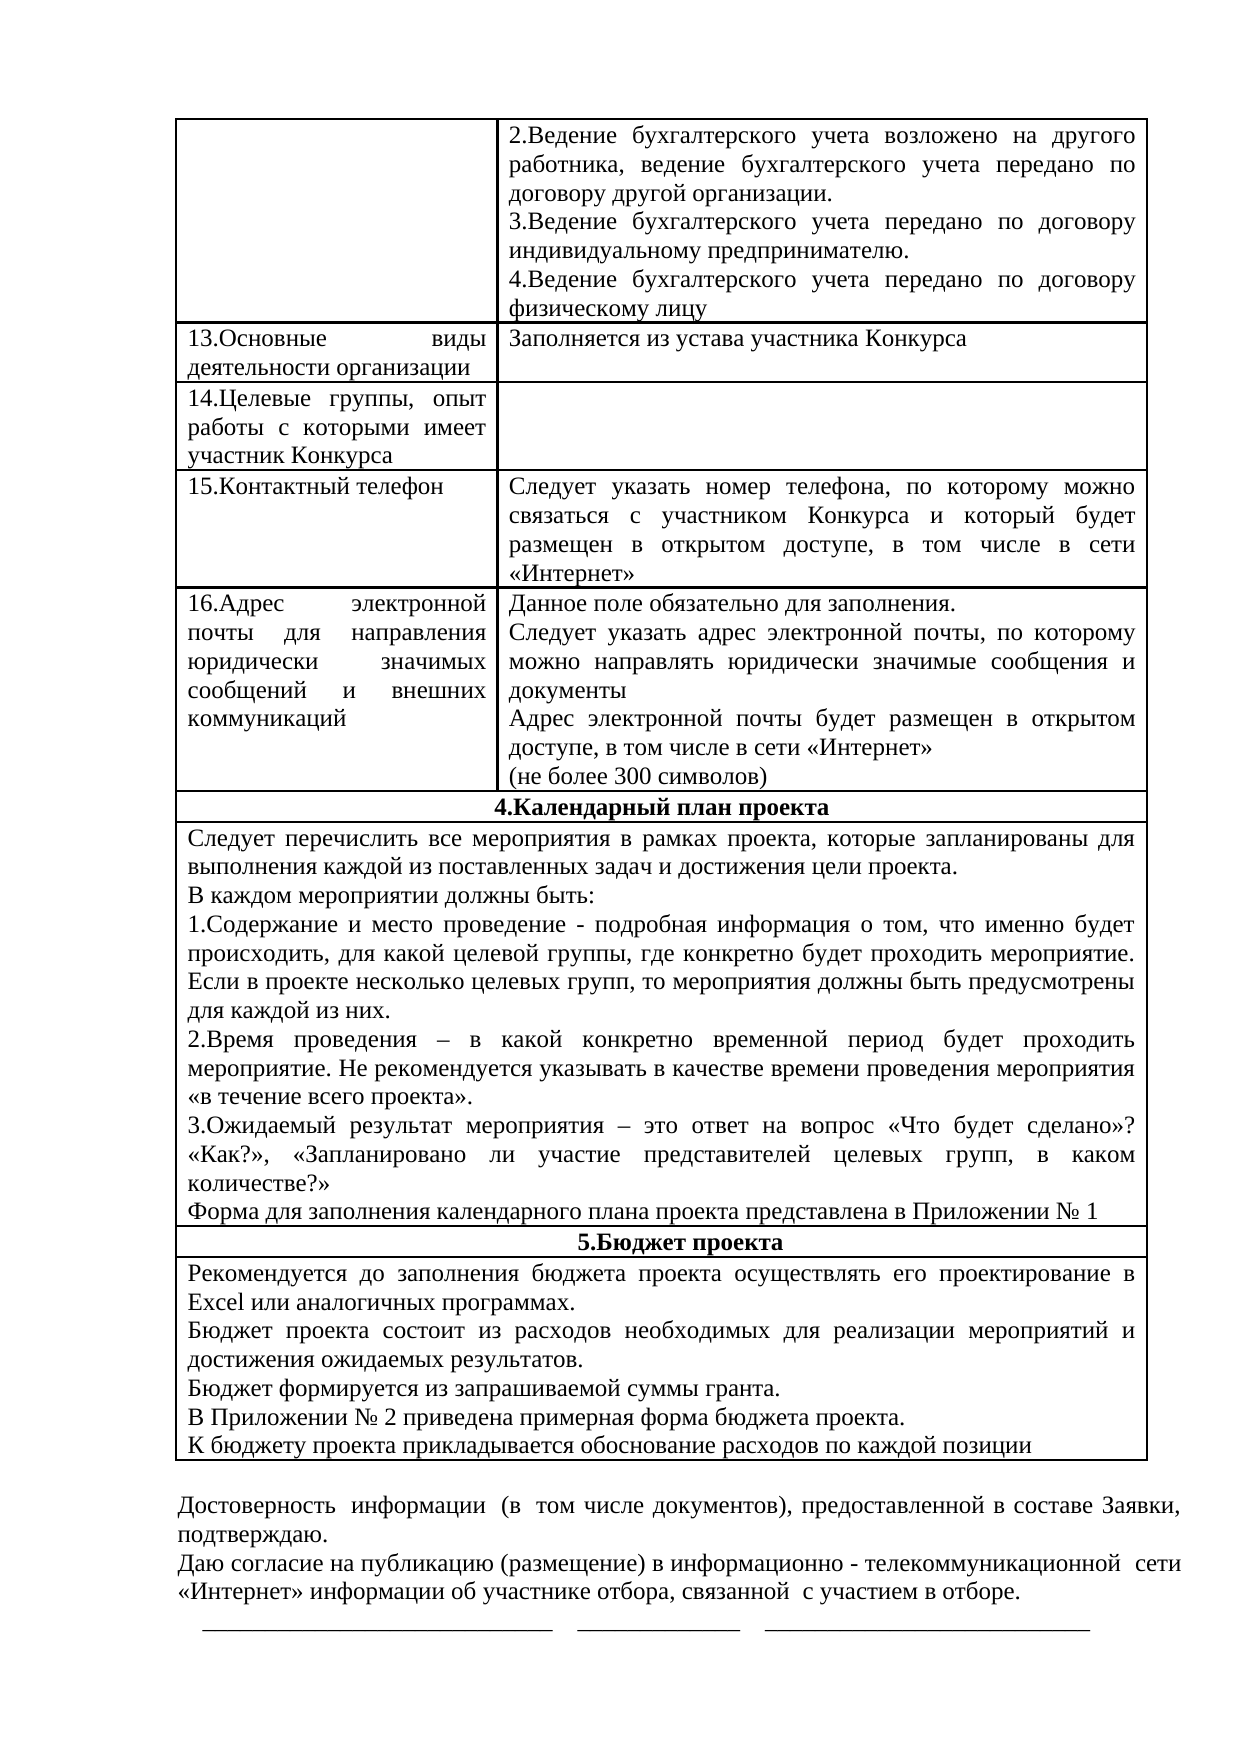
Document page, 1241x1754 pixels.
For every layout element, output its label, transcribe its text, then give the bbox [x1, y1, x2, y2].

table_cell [499, 120, 1146, 321]
table_cell 16.Адрес электронной почты для направления юридически значимых сообщений и внешних коммуникаций [177, 589, 496, 790]
table_cell Заполняется из устава участника Конкурса [499, 324, 1146, 381]
table_cell Следует указать номер телефона, по которому можно связаться с участником Конкурса и который будет размещен в открытом доступе, в том числе в сети «Интернет» [499, 471, 1146, 586]
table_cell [177, 120, 496, 321]
text ____________________________ _____________ __________________________ [177, 1605, 1181, 1634]
table_cell 5.Бюджет проекта [177, 1227, 1146, 1256]
table_cell 13.Основные виды деятельности организации [177, 324, 496, 381]
table_cell 15.Контактный телефон [177, 471, 496, 586]
table_cell 4.Календарный план проекта [177, 792, 1146, 821]
table_cell 14.Целевые группы, опыт работы с которыми имеет участник Конкурса [177, 383, 496, 469]
text Достоверность информации (в том числе документов), предоставленной в составе Заявки, подтверждаю. [177, 1490, 1181, 1548]
table_cell Рекомендуется до заполнения бюджета проекта осуществлять его проектирование в Excel или аналогичных программах. Бюджет проекта состоит из расходов необходимых для реализации мероприятий и достижения ожидаемых результатов. Бюджет формируется из запрашиваемой суммы гранта. В Приложении № 2 приведена примерная форма бюджета проекта. К бюджету проекта прикладывается обоснование расходов по каждой позиции [177, 1258, 1146, 1459]
table_cell Следует перечислить все мероприятия в рамках проекта, которые запланированы для выполнения каждой из поставленных задач и достижения цели проекта. В каждом мероприятии должны быть: 1.Содержание и место проведение - подробная информация о том, что именно будет происходить, для какой целевой группы, где конкретно будет проходить мероприятие. Если в проекте несколько целевых групп, то мероприятия должны быть предусмотрены для каждой из них. 2.Время проведения – в какой конкретно временной период будет проходить мероприятие. Не рекомендуется указывать в качестве времени проведения мероприятия «в течение всего проекта». 3.Ожидаемый результат мероприятия – это ответ на вопрос «Что будет сделано»? «Как?», «Запланировано ли участие представителей целевых групп, в каком количестве?» Форма для заполнения календарного плана проекта представлена в Приложении № 1 [177, 823, 1146, 1225]
text Даю согласие на публикацию (размещение) в информационно - телекоммуникационной сети «Интернет» информации об участнике отбора, связанной с участием в отборе. [177, 1548, 1181, 1605]
table_cell Данное поле обязательно для заполнения. Следует указать адрес электронной почты, по которому можно направлять юридически значимые сообщения и документы Адрес электронной почты будет размещен в открытом доступе, в том числе в сети «Интернет» (не более 300 символов) [499, 589, 1146, 790]
table_cell [499, 383, 1146, 469]
